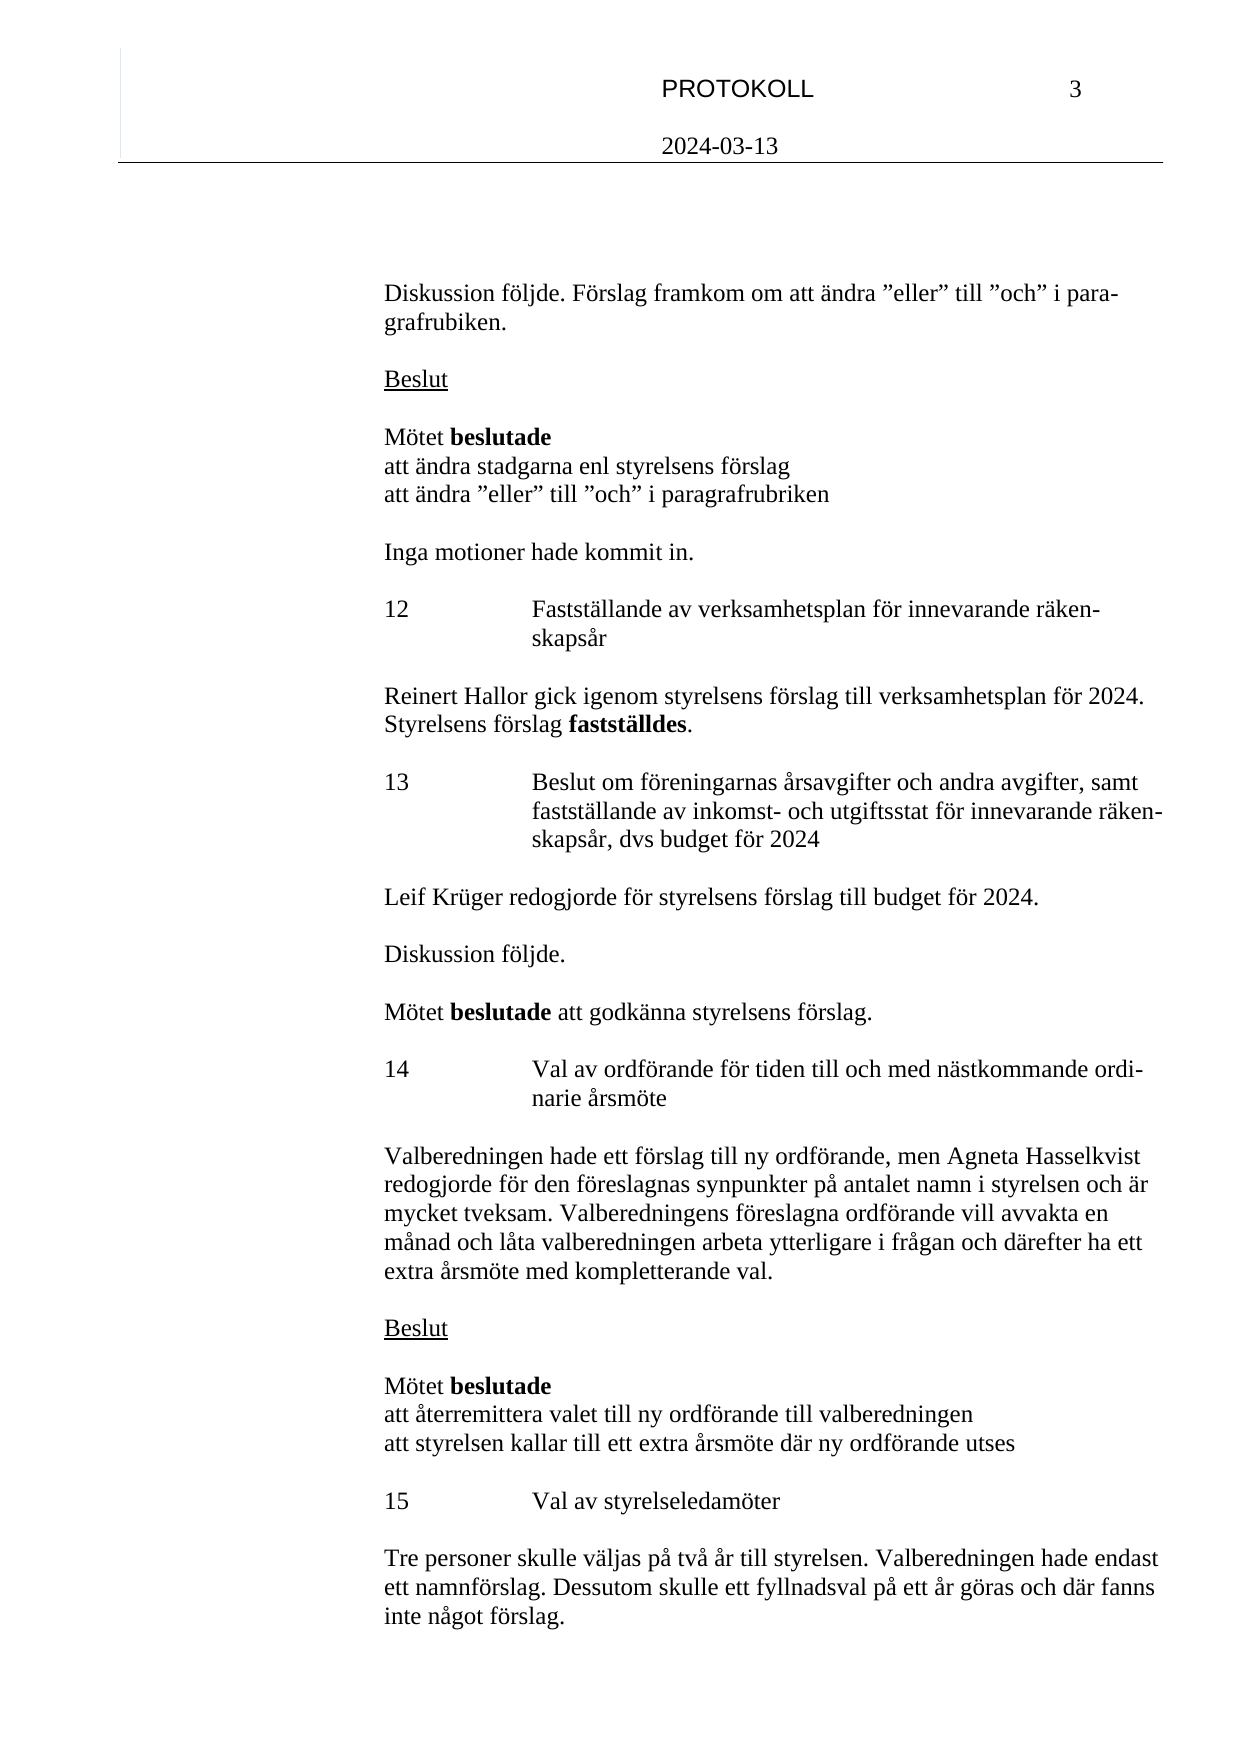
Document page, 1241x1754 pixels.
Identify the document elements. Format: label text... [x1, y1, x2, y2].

list att ändra stadgarna enl styrelsens förslag [384, 451, 1163, 479]
text Beslut [384, 1313, 1163, 1342]
list att ändra ”eller” till ”och” i paragrafrubriken [384, 479, 1163, 508]
list Inga motioner hade kommit in. [384, 537, 1163, 566]
text Leif Krüger redogjorde för styrelsens förslag till budget för 2024. [384, 882, 1163, 911]
text 12 Fastställande av verksamhetsplan för innevarande räkenskapsår [384, 594, 1163, 652]
text Mötet beslutade [384, 1371, 1163, 1399]
text 13 Beslut om föreningarnas årsavgifter och andra avgifter, samt fastställande av inkomst- och utgiftsstat för innevarande räkenskapsår, dvs budget för 2024 [384, 767, 1163, 853]
text Reinert Hallor gick igenom styrelsens förslag till verksamhetsplan för 2024. Styrelsens förslag fastställdes. [384, 681, 1163, 738]
text att återremittera valet till ny ordförande till valberedningen [384, 1399, 1163, 1428]
text att styrelsen kallar till ett extra årsmöte där ny ordförande utses [384, 1428, 1163, 1457]
text Valberedningen hade ett förslag till ny ordförande, men Agneta Hasselkvist redogjorde för den föreslagnas synpunkter på antalet namn i styrelsen och är mycket tveksam. Valberedningens föreslagna ordförande vill avvakta en månad och låta valberedningen arbeta ytterligare i frågan och därefter ha ett extra årsmöte med kompletterande val. [384, 1141, 1163, 1284]
text 15 Val av styrelseledamöter [384, 1486, 1163, 1514]
text Diskussion följde. [384, 939, 1163, 968]
list Mötet beslutade [384, 422, 1163, 451]
text Tre personer skulle väljas på två år till styrelsen. Valberedningen hade endast ett namnförslag. Dessutom skulle ett fyllnadsval på ett år göras och där fanns inte något förslag. [384, 1543, 1163, 1629]
text 14 Val av ordförande för tiden till och med nästkommande ordinarie årsmöte [384, 1054, 1163, 1112]
list Diskussion följde. Förslag framkom om att ändra ”eller” till ”och” i paragrafrubiken. [384, 278, 1163, 336]
text Mötet beslutade att godkänna styrelsens förslag. [384, 997, 1163, 1026]
list Beslut [384, 364, 1163, 393]
